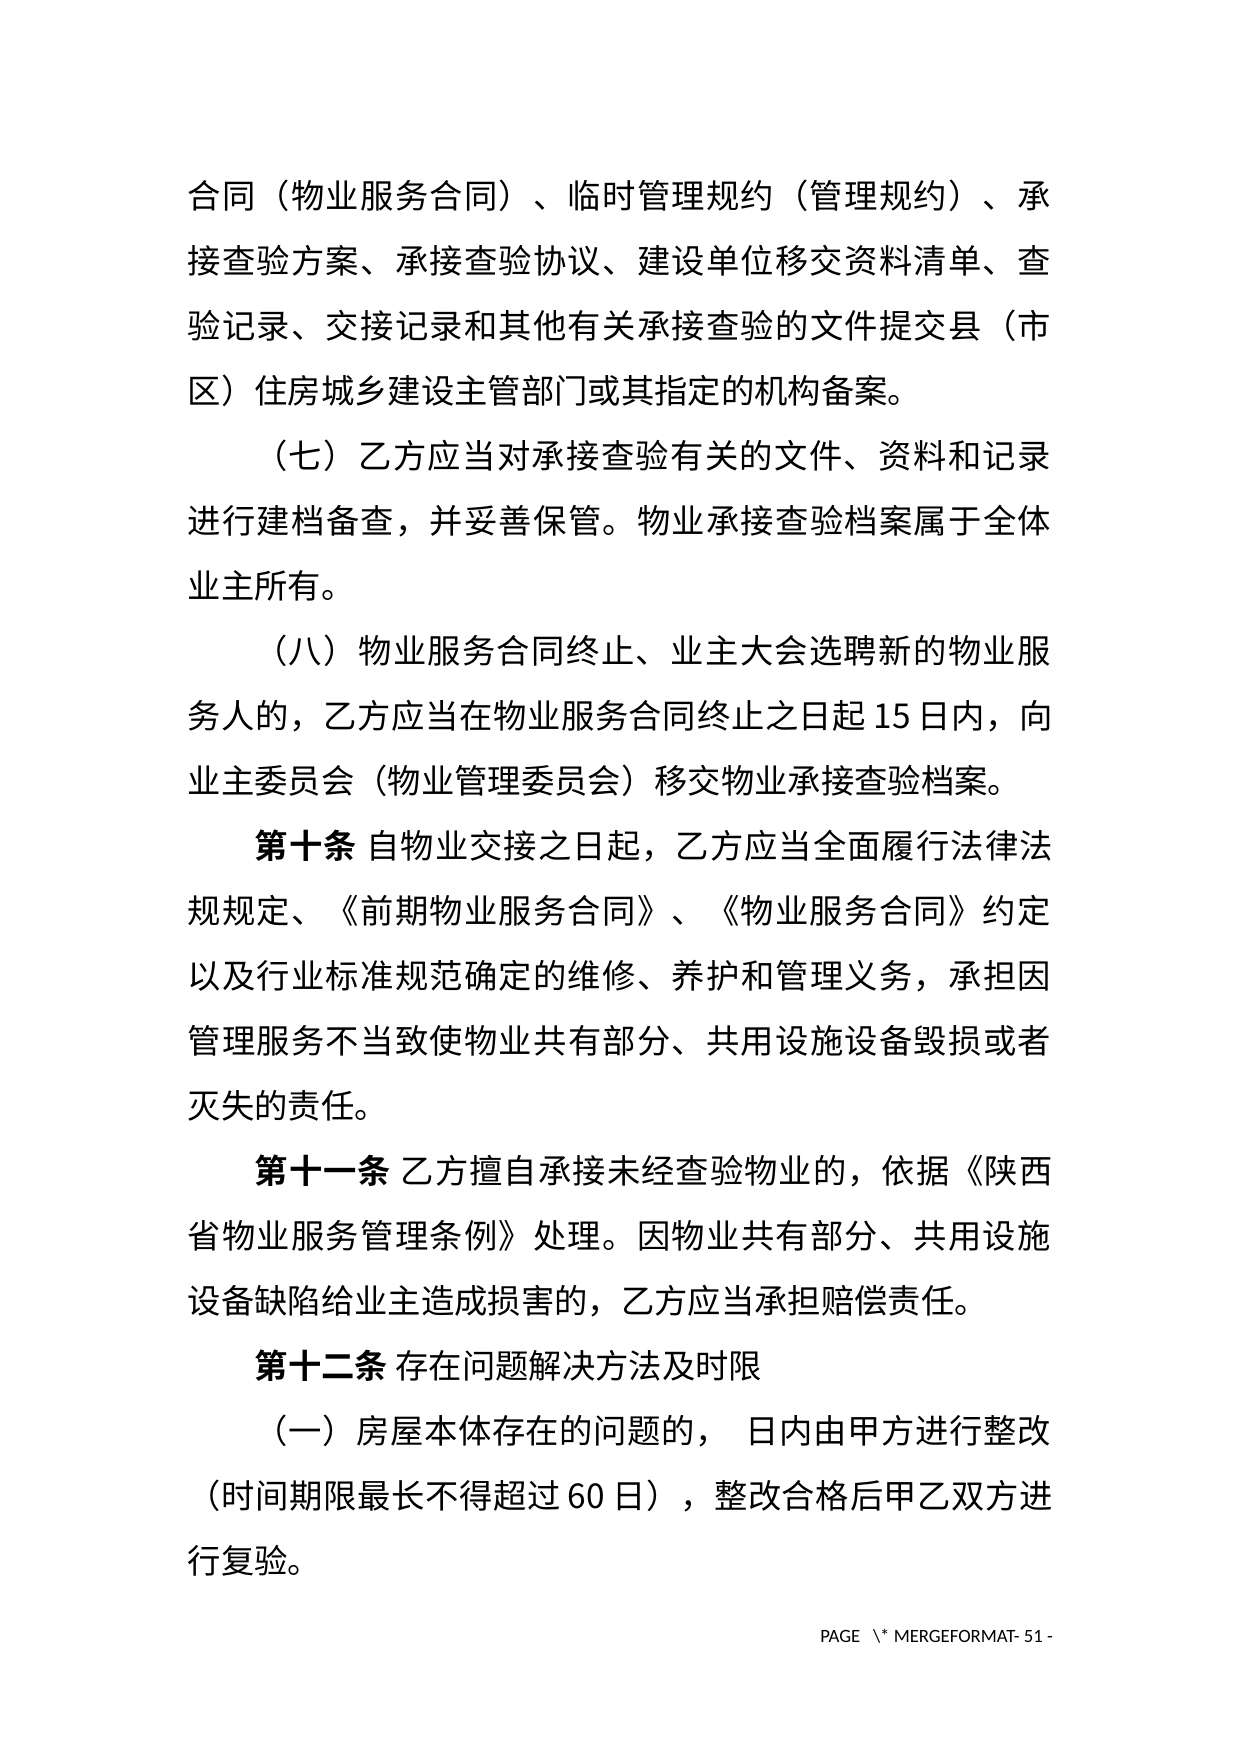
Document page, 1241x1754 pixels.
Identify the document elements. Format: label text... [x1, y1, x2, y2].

text （八）物业服务合同终止、业主大会选聘新的物业服务人的，乙方应当在物业服务合同终止之日起15日内，向业主委员会（物业管理委员会）移交物业承接查验档案。 [187, 617, 1053, 812]
text （七）乙方应当对承接查验有关的文件、资料和记录进行建档备查，并妥善保管。物业承接查验档案属于全体业主所有。 [187, 422, 1053, 617]
text 第十一条 乙方擅自承接未经查验物业的，依据《陕西省物业服务管理条例》处理。因物业共有部分、共用设施设备缺陷给业主造成损害的，乙方应当承担赔偿责任。 [187, 1137, 1053, 1332]
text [187, 162, 1053, 422]
text （一）房屋本体存在的问题的， 日内由甲方进行整改（时间期限最长不得超过60日），整改合格后甲乙双方进行复验。 [187, 1397, 1053, 1592]
text 第十二条 存在问题解决方法及时限 [187, 1332, 1053, 1397]
text 第十条 自物业交接之日起，乙方应当全面履行法律法规规定、《前期物业服务合同》、《物业服务合同》约定以及行业标准规范确定的维修、养护和管理义务，承担因管理服务不当致使物业共有部分、共用设施设备毁损或者灭失的责任。 [187, 812, 1053, 1137]
